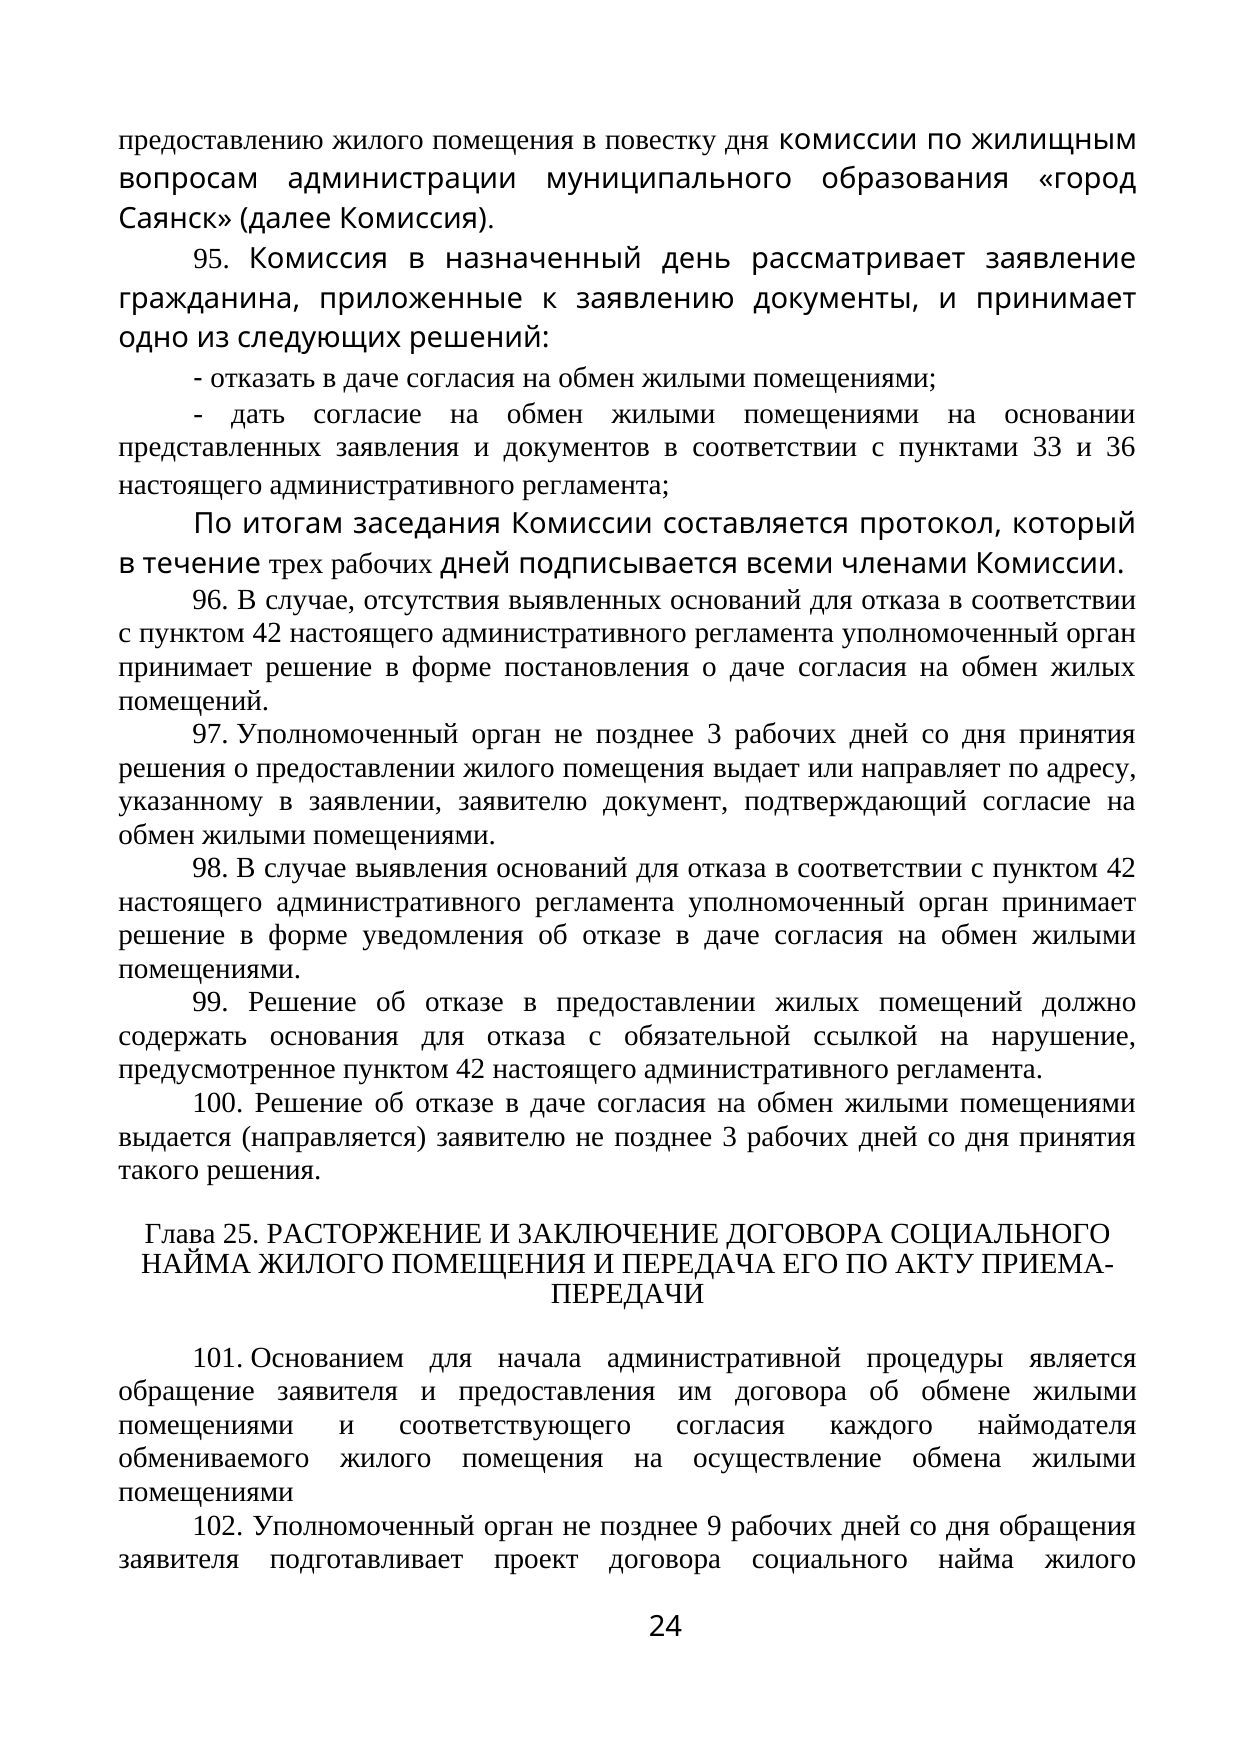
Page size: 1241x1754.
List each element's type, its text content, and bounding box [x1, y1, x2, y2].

text 96. В случае, отсутствия выявленных оснований для отказа в соответствии с пунктом 42 настоящего административного регламента уполномоченный орган принимает решение в форме постановления о даче согласия на обмен жилых помещений. [118, 582, 1137, 716]
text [118, 1508, 1137, 1575]
text - отказать в даче согласия на обмен жилыми помещениями; [118, 356, 1137, 396]
text 97. Уполномоченный орган не позднее 3 рабочих дней со дня принятия решения о предоставлении жилого помещения выдает или направляет по адресу, указанному в заявлении, заявителю документ, подтверждающий согласие на обмен жилыми помещениями. [118, 716, 1137, 850]
text 101. Основанием для начала административной процедуры является обращение заявителя и предоставления им договора об обмене жилыми помещениями и соответствующего согласия каждого наймодателя обмениваемого жилого помещения на осуществление обмена жилыми помещениями [118, 1340, 1137, 1508]
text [118, 118, 1137, 237]
text 99. Решение об отказе в предоставлении жилых помещений должно содержать основания для отказа с обязательной ссылкой на нарушение, предусмотренное пунктом 42 настоящего административного регламента. [118, 984, 1137, 1085]
text - дать согласие на обмен жилыми помещениями на основании представленных заявления и документов в соответствии с пунктами 33 и 36 настоящего административного регламента; [118, 396, 1137, 503]
text 100. Решение об отказе в даче согласия на обмен жилыми помещениями выдается (направляется) заявителю не позднее 3 рабочих дней со дня принятия такого решения. [118, 1085, 1137, 1186]
text По итогам заседания Комиссии составляется протокол, который в течение трех рабочих дней подписывается всеми членами Комиссии. [118, 503, 1137, 582]
text 98. В случае выявления оснований для отказа в соответствии с пунктом 42 настоящего административного регламента уполномоченный орган принимает решение в форме уведомления об отказе в даче согласия на обмен жилыми помещениями. [118, 850, 1137, 984]
text Глава 25. РАСТОРЖЕНИЕ И ЗАКЛЮЧЕНИЕ ДОГОВОРА СОЦИАЛЬНОГО НАЙМА ЖИЛОГО ПОМЕЩЕНИЯ И ПЕРЕДАЧА ЕГО ПО АКТУ ПРИЕМА-ПЕРЕДАЧИ [118, 1219, 1137, 1310]
text 95. Комиссия в назначенный день рассматривает заявление гражданина, приложенные к заявлению документы, и принимает одно из следующих решений: [118, 237, 1137, 356]
